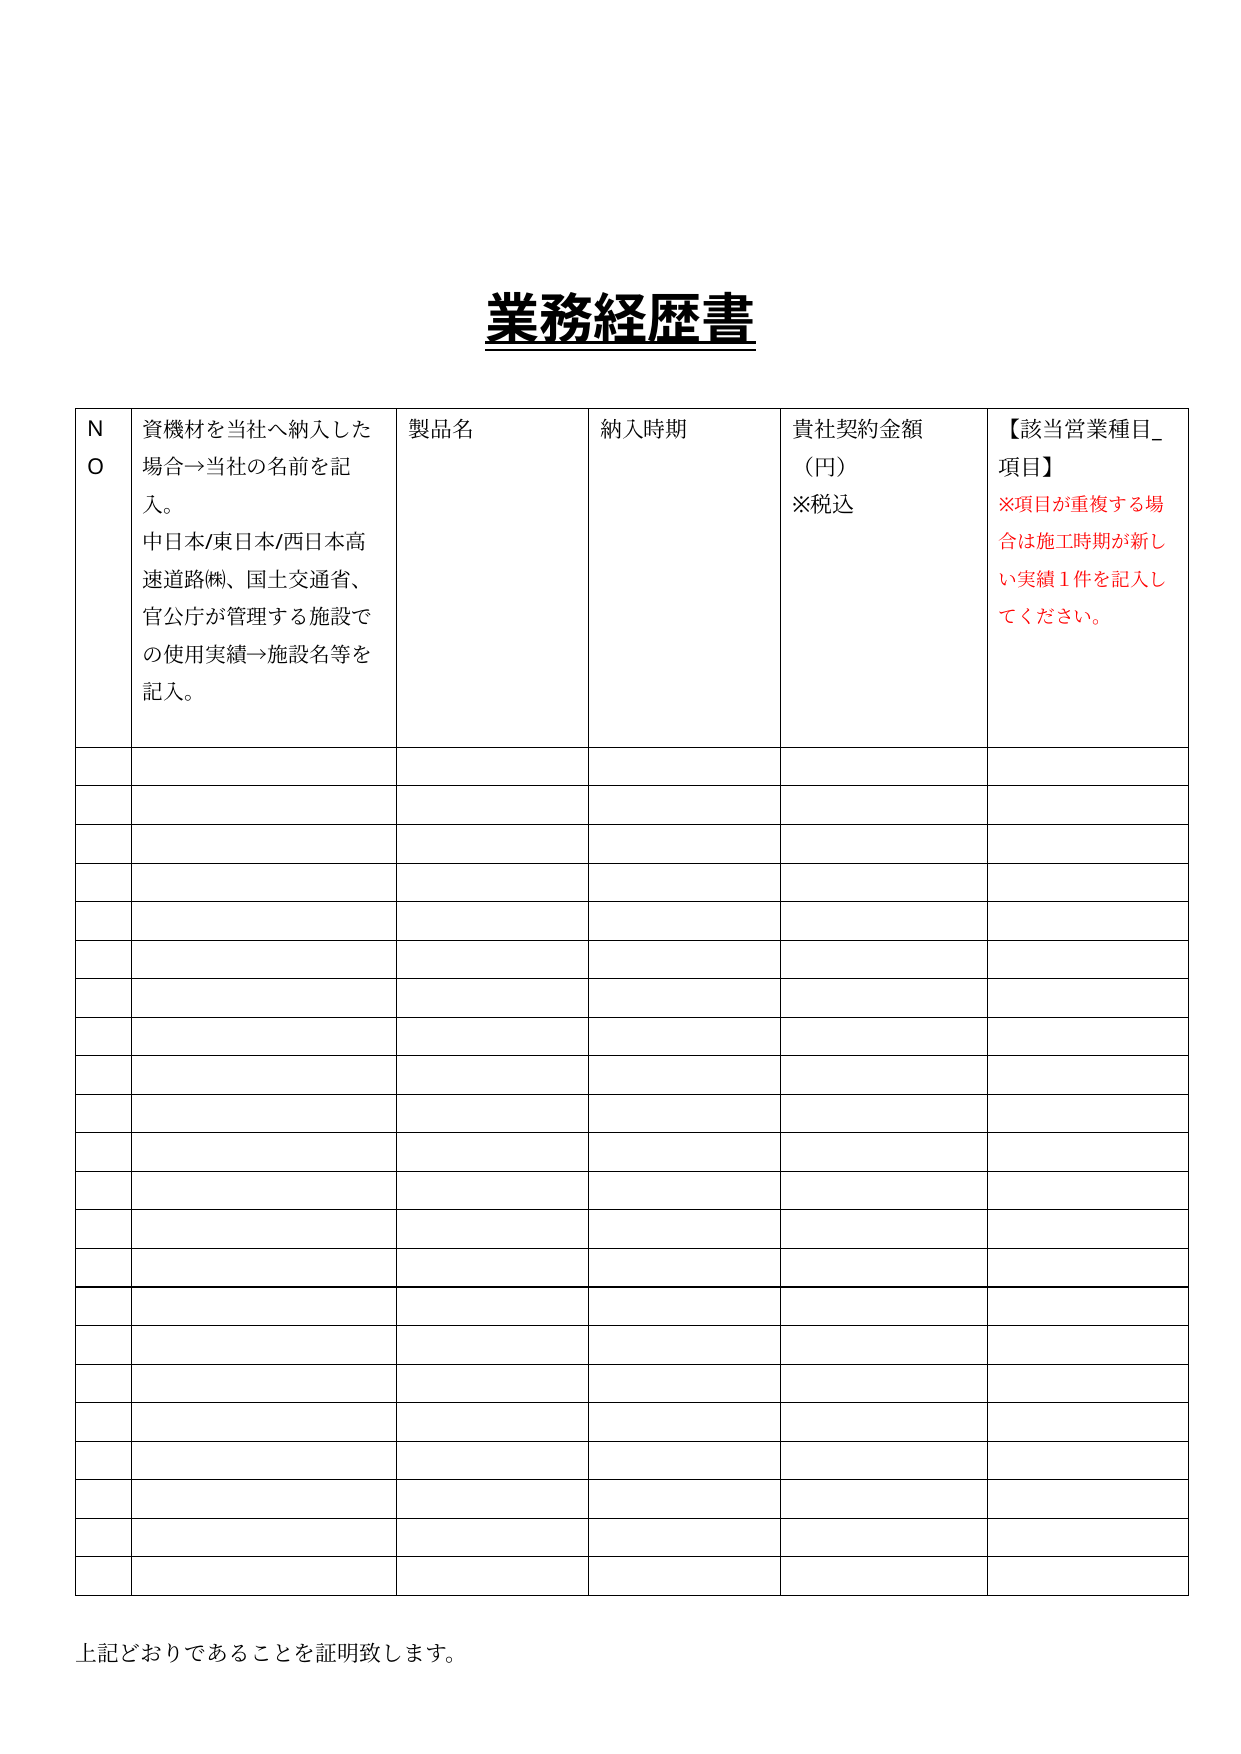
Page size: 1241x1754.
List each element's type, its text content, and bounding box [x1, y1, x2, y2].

table_cell [988, 1365, 1188, 1402]
table_cell [589, 1172, 780, 1209]
table_cell [988, 1249, 1188, 1286]
table_cell [781, 825, 987, 862]
table_cell [589, 748, 780, 785]
table_cell [76, 1557, 131, 1595]
table_cell [589, 1095, 780, 1132]
table_cell [132, 1480, 396, 1518]
table_cell [988, 1056, 1188, 1094]
table_cell [589, 1403, 780, 1441]
table_cell [132, 1095, 396, 1132]
table_cell [76, 1480, 131, 1518]
table_cell [76, 1095, 131, 1132]
table_cell [76, 1018, 131, 1055]
table_header NO [76, 409, 131, 747]
table_cell [397, 1095, 588, 1132]
table_cell [397, 902, 588, 939]
table_cell [76, 941, 131, 978]
table_cell [76, 864, 131, 901]
table_cell [781, 1442, 987, 1479]
table_cell [76, 1442, 131, 1479]
table_cell [76, 786, 131, 824]
table_cell [76, 1056, 131, 1094]
table_cell [132, 1365, 396, 1402]
table_header 納入時期 [589, 409, 780, 747]
table_cell [988, 1210, 1188, 1248]
table_cell [397, 1249, 588, 1286]
table_cell [781, 1095, 987, 1132]
table_cell [589, 864, 780, 901]
table_cell [589, 1056, 780, 1094]
table_cell [988, 1095, 1188, 1132]
table_cell [589, 1326, 780, 1363]
table_cell [76, 1210, 131, 1248]
table_cell [132, 825, 396, 862]
table_cell [132, 864, 396, 901]
table_cell [397, 979, 588, 1017]
table_cell [781, 1480, 987, 1518]
table_cell [988, 1133, 1188, 1171]
table_cell [132, 1249, 396, 1286]
table_cell [132, 979, 396, 1017]
table_cell [132, 1018, 396, 1055]
table_cell [988, 786, 1188, 824]
table_cell [397, 786, 588, 824]
table_header 資機材を当社へ納入した場合→当社の名前を記入。 中日本/東日本/西日本高速道路㈱、国土交通省、官公庁が管理する施設での使用実績→施設名等を記入。 [132, 409, 396, 747]
table_cell [781, 1133, 987, 1171]
table_cell [988, 1403, 1188, 1441]
table_cell [781, 1018, 987, 1055]
table_cell [76, 1403, 131, 1441]
table_cell [397, 1557, 588, 1595]
table_cell [76, 825, 131, 862]
table_cell [988, 1519, 1188, 1556]
table_cell [781, 1519, 987, 1556]
table_cell [781, 1172, 987, 1209]
table_cell [988, 1018, 1188, 1055]
table_cell [397, 1056, 588, 1094]
table_cell [781, 1326, 987, 1363]
table_cell [397, 1442, 588, 1479]
table_cell [781, 902, 987, 939]
table_cell [781, 748, 987, 785]
table_cell [589, 1210, 780, 1248]
table_cell [781, 979, 987, 1017]
table_cell [132, 1210, 396, 1248]
table_cell [132, 1557, 396, 1595]
table_cell [132, 748, 396, 785]
table_cell [988, 979, 1188, 1017]
table_cell [397, 1403, 588, 1441]
table_cell [132, 1519, 396, 1556]
table_cell [589, 1365, 780, 1402]
table_cell [397, 825, 588, 862]
table_cell [397, 1365, 588, 1402]
table_cell [988, 941, 1188, 978]
table_cell [132, 941, 396, 978]
table_cell [76, 1519, 131, 1556]
table_cell [781, 1249, 987, 1286]
table_cell [397, 748, 588, 785]
table_cell [988, 902, 1188, 939]
table_cell [76, 1249, 131, 1286]
table_cell [589, 1288, 780, 1325]
table_cell [76, 1288, 131, 1325]
table_cell [132, 1172, 396, 1209]
table_cell [76, 902, 131, 939]
table_cell [988, 748, 1188, 785]
table_cell [589, 1133, 780, 1171]
table_cell [397, 1133, 588, 1171]
table_cell [988, 1288, 1188, 1325]
table_cell [589, 786, 780, 824]
table_cell [132, 786, 396, 824]
table_cell [397, 1480, 588, 1518]
table_cell [132, 1403, 396, 1441]
table_cell [132, 902, 396, 939]
table_header 貴社契約金額（円） ※税込 [781, 409, 987, 747]
table_cell [988, 825, 1188, 862]
table_cell [397, 941, 588, 978]
table_cell [988, 1442, 1188, 1479]
table_cell [397, 1288, 588, 1325]
table_cell [132, 1133, 396, 1171]
table_cell [988, 1326, 1188, 1363]
table_cell [781, 786, 987, 824]
table_header 【該当営業種目_項目】 ※項目が重複する場合は施工時期が新しい実績１件を記入してください。 [988, 409, 1188, 747]
table_cell [781, 1365, 987, 1402]
table_cell [781, 1403, 987, 1441]
table_cell [781, 941, 987, 978]
table_cell [781, 1056, 987, 1094]
table_cell [589, 979, 780, 1017]
table_header 製品名 [397, 409, 588, 747]
table_cell [781, 1210, 987, 1248]
table_cell [589, 941, 780, 978]
table_cell [132, 1056, 396, 1094]
text 上記どおりであることを証明致します。 [75, 1633, 1165, 1671]
text 業務経歴書 [75, 258, 1165, 371]
table_cell [397, 1210, 588, 1248]
table_cell [76, 748, 131, 785]
table_cell [781, 1288, 987, 1325]
table_cell [589, 902, 780, 939]
table_cell [76, 1133, 131, 1171]
table_cell [589, 1442, 780, 1479]
table_cell [76, 1172, 131, 1209]
table_cell [397, 1519, 588, 1556]
table_cell [132, 1442, 396, 1479]
table_cell [589, 825, 780, 862]
table_cell [589, 1519, 780, 1556]
table_cell [397, 1326, 588, 1363]
table_cell [589, 1480, 780, 1518]
table_cell [132, 1326, 396, 1363]
table_cell [781, 1557, 987, 1595]
table_cell [76, 1326, 131, 1363]
table_cell [988, 1172, 1188, 1209]
table_cell [988, 1480, 1188, 1518]
table_cell [589, 1018, 780, 1055]
table_cell [397, 1172, 588, 1209]
table_cell [589, 1249, 780, 1286]
table_cell [988, 1557, 1188, 1595]
table_cell [781, 864, 987, 901]
table_cell [76, 1365, 131, 1402]
table_cell [397, 1018, 588, 1055]
table_cell [132, 1288, 396, 1325]
table_cell [988, 864, 1188, 901]
table_cell [76, 979, 131, 1017]
table_cell [397, 864, 588, 901]
table_cell [589, 1557, 780, 1595]
